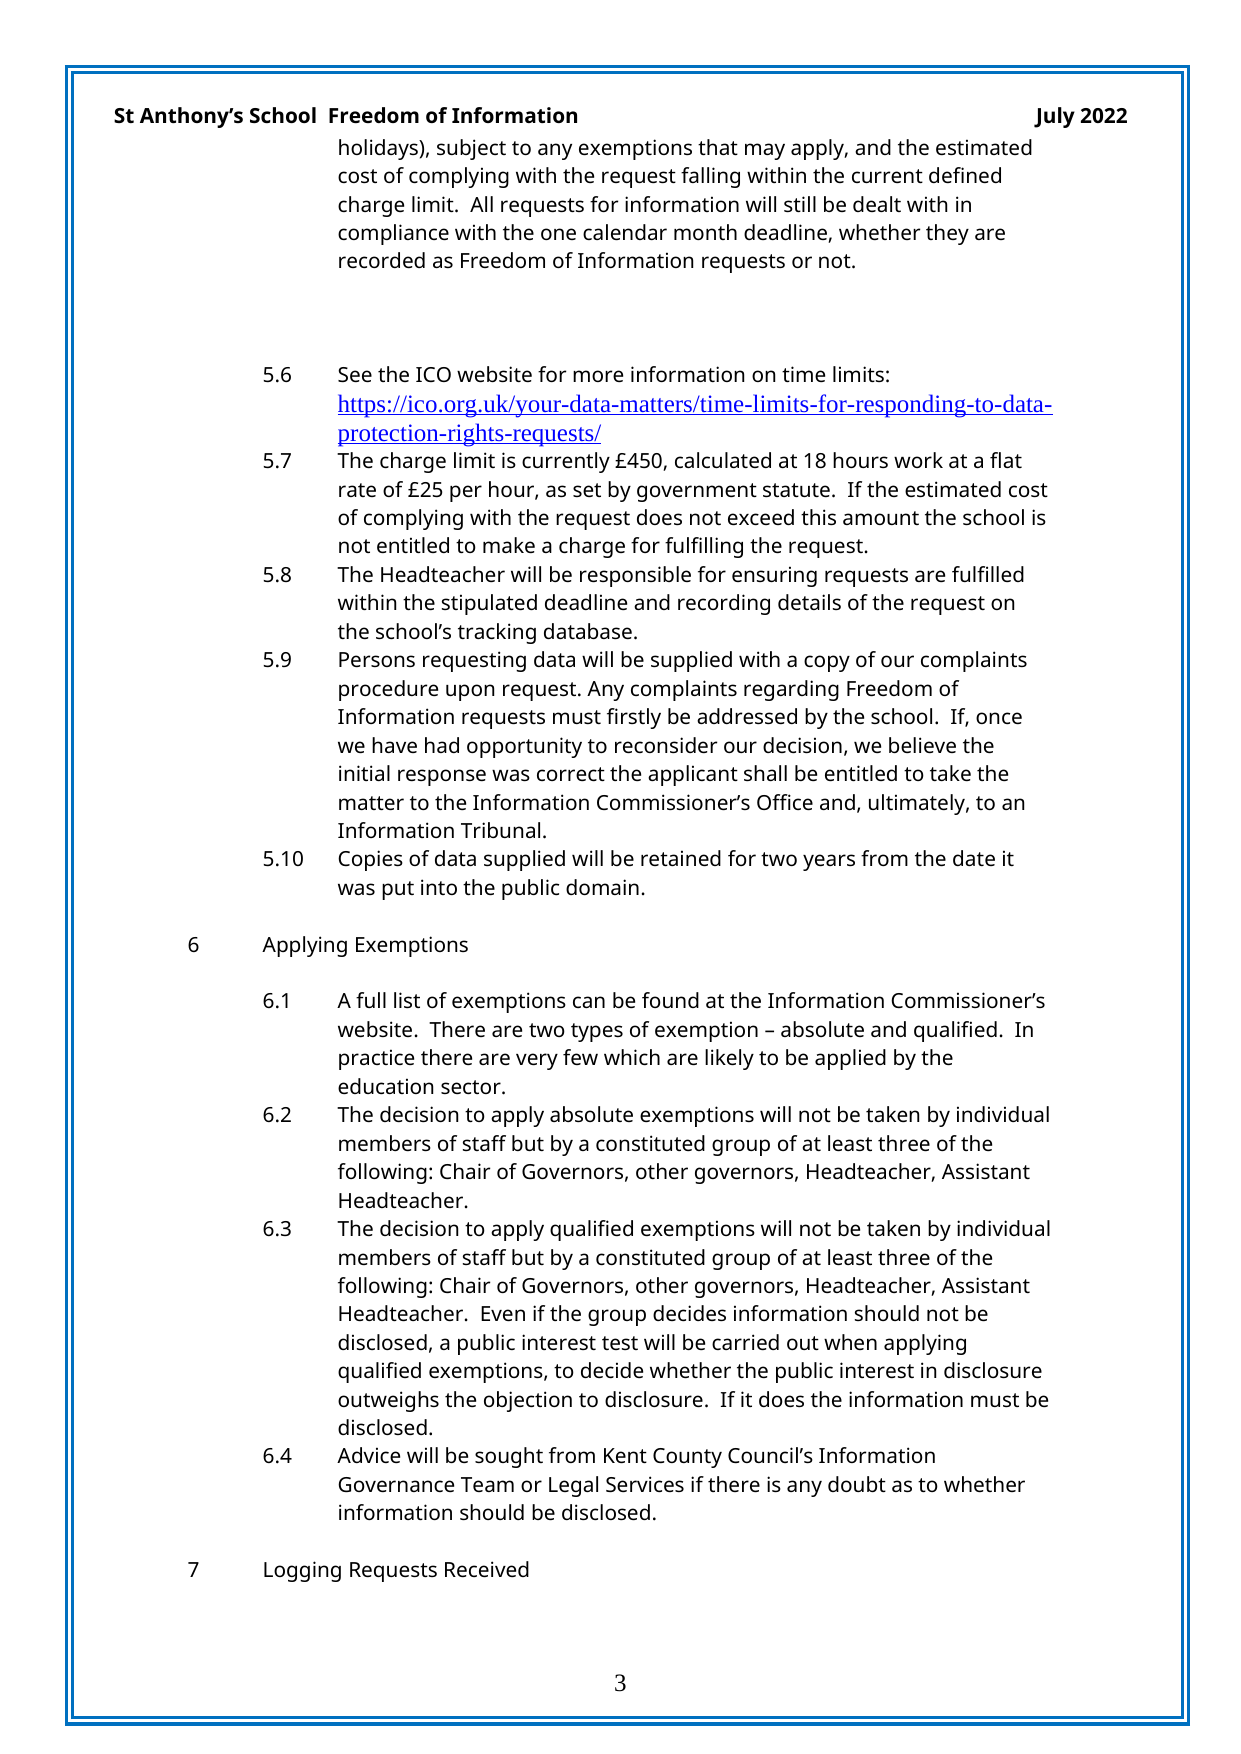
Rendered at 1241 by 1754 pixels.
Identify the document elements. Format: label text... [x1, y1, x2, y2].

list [262, 133, 1053, 275]
list Advice will be sought from Kent County Council’s Information Governance Team or Legal Services if there is any doubt as to whether information should be disclosed. [262, 1442, 1053, 1527]
list The charge limit is currently £450, calculated at 18 hours work at a flat rate of £25 per hour, as set by government statute. If the estimated cost of complying with the request does not exceed this amount the school is not entitled to make a charge for fulfilling the request. [262, 446, 1053, 560]
text https://ico.org.uk/your-data-matters/time-limits-for-responding-to-data-protection-rights-requests/ [337, 389, 1053, 414]
list Applying Exemptions [187, 930, 1053, 958]
list A full list of exemptions can be found at the Information Commissioner’s website. There are two types of exemption – absolute and qualified. In practice there are very few which are likely to be applied by the education sector. [262, 987, 1053, 1100]
list The decision to apply qualified exemptions will not be taken by individual members of staff but by a constituted group of at least three of the following: Chair of Governors, other governors, Headteacher, Assistant Headteacher. Even if the group decides information should not be disclosed, a public interest test will be carried out when applying qualified exemptions, to decide whether the public interest in disclosure outweighs the objection to disclosure. If it does the information must be disclosed. [262, 1214, 1053, 1442]
list Logging Requests Received [187, 1555, 1053, 1584]
list The decision to apply absolute exemptions will not be taken by individual members of staff but by a constituted group of at least three of the following: Chair of Governors, other governors, Headteacher, Assistant Headteacher. [262, 1100, 1053, 1214]
list The Headteacher will be responsible for ensuring requests are fulfilled within the stipulated deadline and recording details of the request on the school’s tracking database. [262, 560, 1053, 645]
list Persons requesting data will be supplied with a copy of our complaints procedure upon request. Any complaints regarding Freedom of Information requests must firstly be addressed by the school. If, once we have had opportunity to reconsider our decision, we believe the initial response was correct the applicant shall be entitled to take the matter to the Information Commissioner’s Office and, ultimately, to an Information Tribunal. [262, 645, 1053, 844]
list See the ICO website for more information on time limits: [262, 360, 1053, 389]
text https://ico.org.uk/your-data-matters/time-limits-for-responding-to-data-protection-rights-requests/ [337, 415, 1053, 446]
list Copies of data supplied will be retained for two years from the date it was put into the public domain. [262, 844, 1053, 901]
